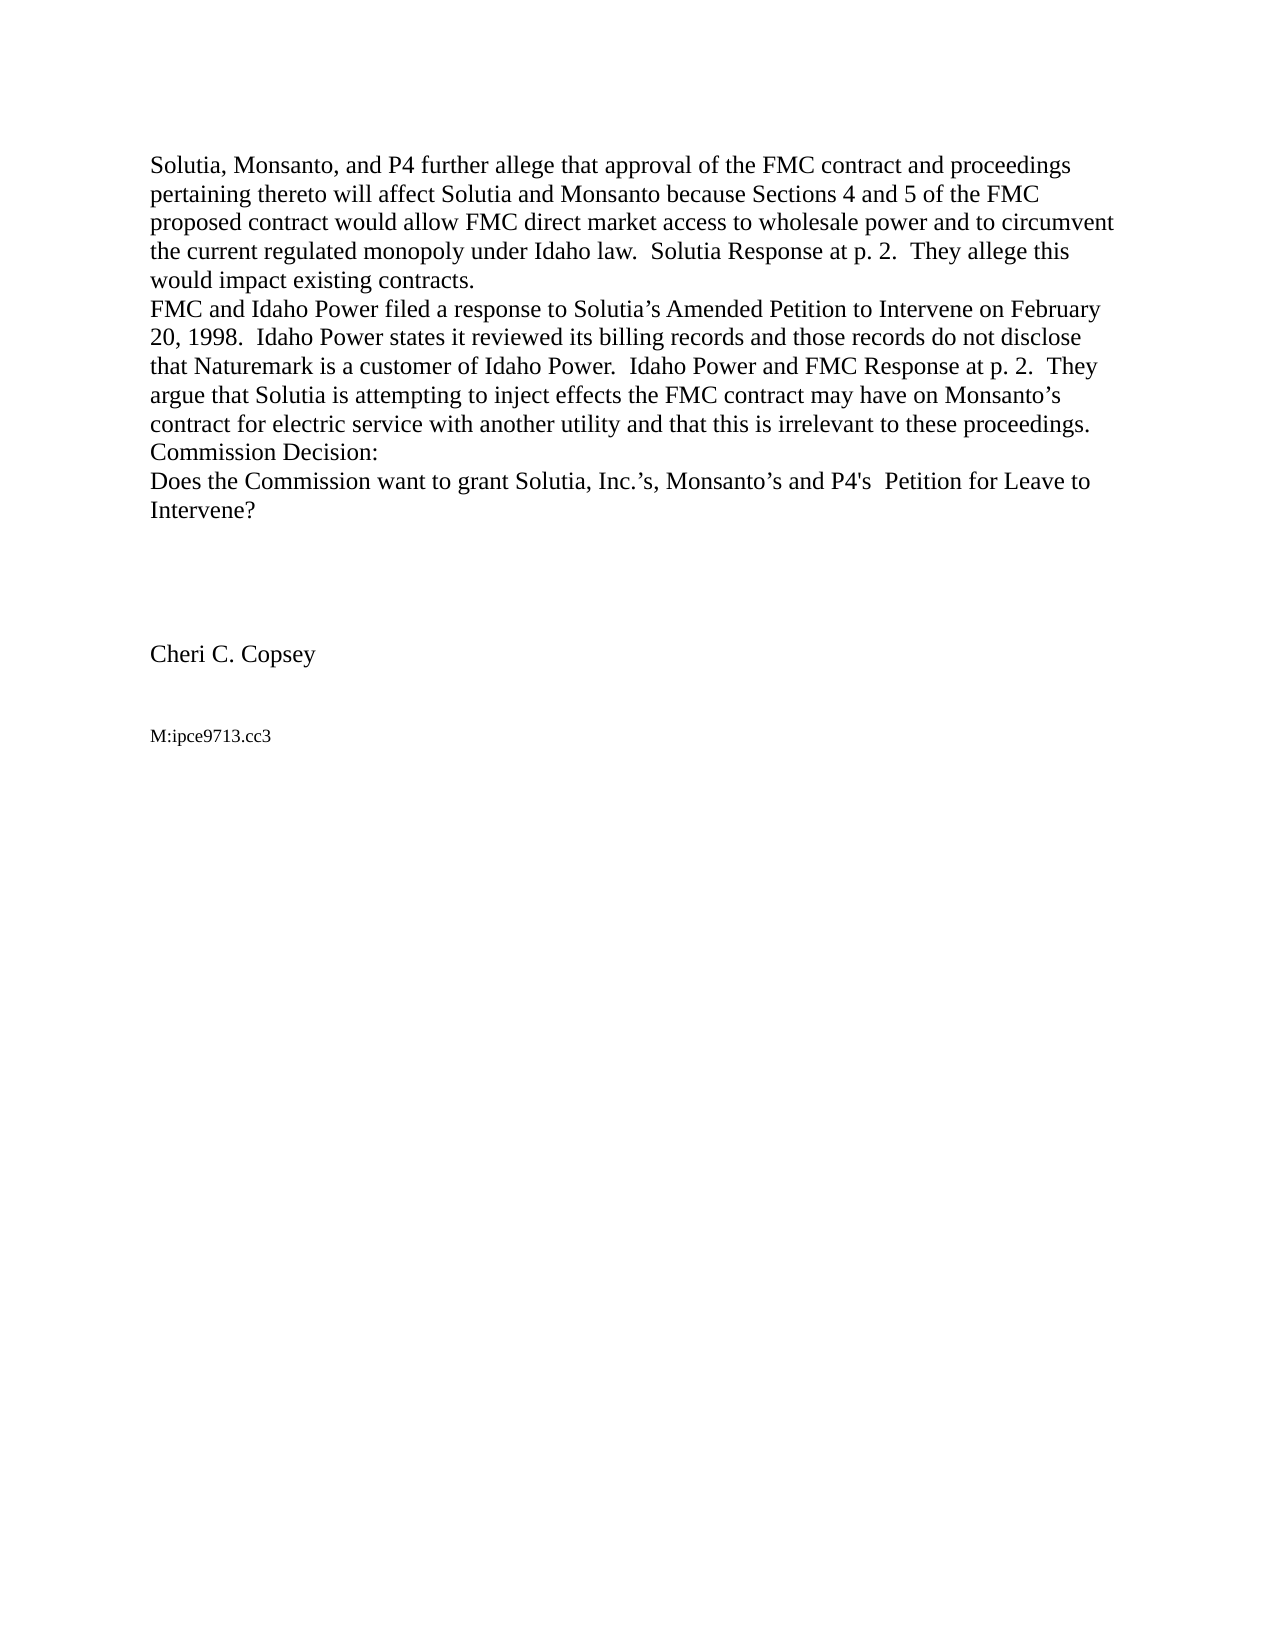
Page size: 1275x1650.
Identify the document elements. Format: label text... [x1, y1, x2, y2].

text Solutia, Monsanto, and P4 further allege that approval of the FMC contract and proceedings pertaining thereto will affect Solutia and Monsanto because Sections 4 and 5 of the FMC proposed contract would allow FMC direct market access to wholesale power and to circumvent the current regulated monopoly under Idaho law. Solutia Response at p. 2. They allege this would impact existing contracts. [150, 150, 1125, 294]
text Cheri C. Copsey [150, 639, 1125, 667]
text Does the Commission want to grant Solutia, Inc.’s, Monsanto’s and P4's Petition for Leave to Intervene? [150, 466, 1125, 524]
text M:ipce9713.cc3 [150, 725, 1125, 747]
text Commission Decision: [150, 437, 1125, 466]
text FMC and Idaho Power filed a response to Solutia’s Amended Petition to Intervene on February 20, 1998. Idaho Power states it reviewed its billing records and those records do not disclose that Naturemark is a customer of Idaho Power. Idaho Power and FMC Response at p. 2. They argue that Solutia is attempting to inject effects the FMC contract may have on Monsanto’s contract for electric service with another utility and that this is irrelevant to these proceedings. [150, 294, 1125, 437]
